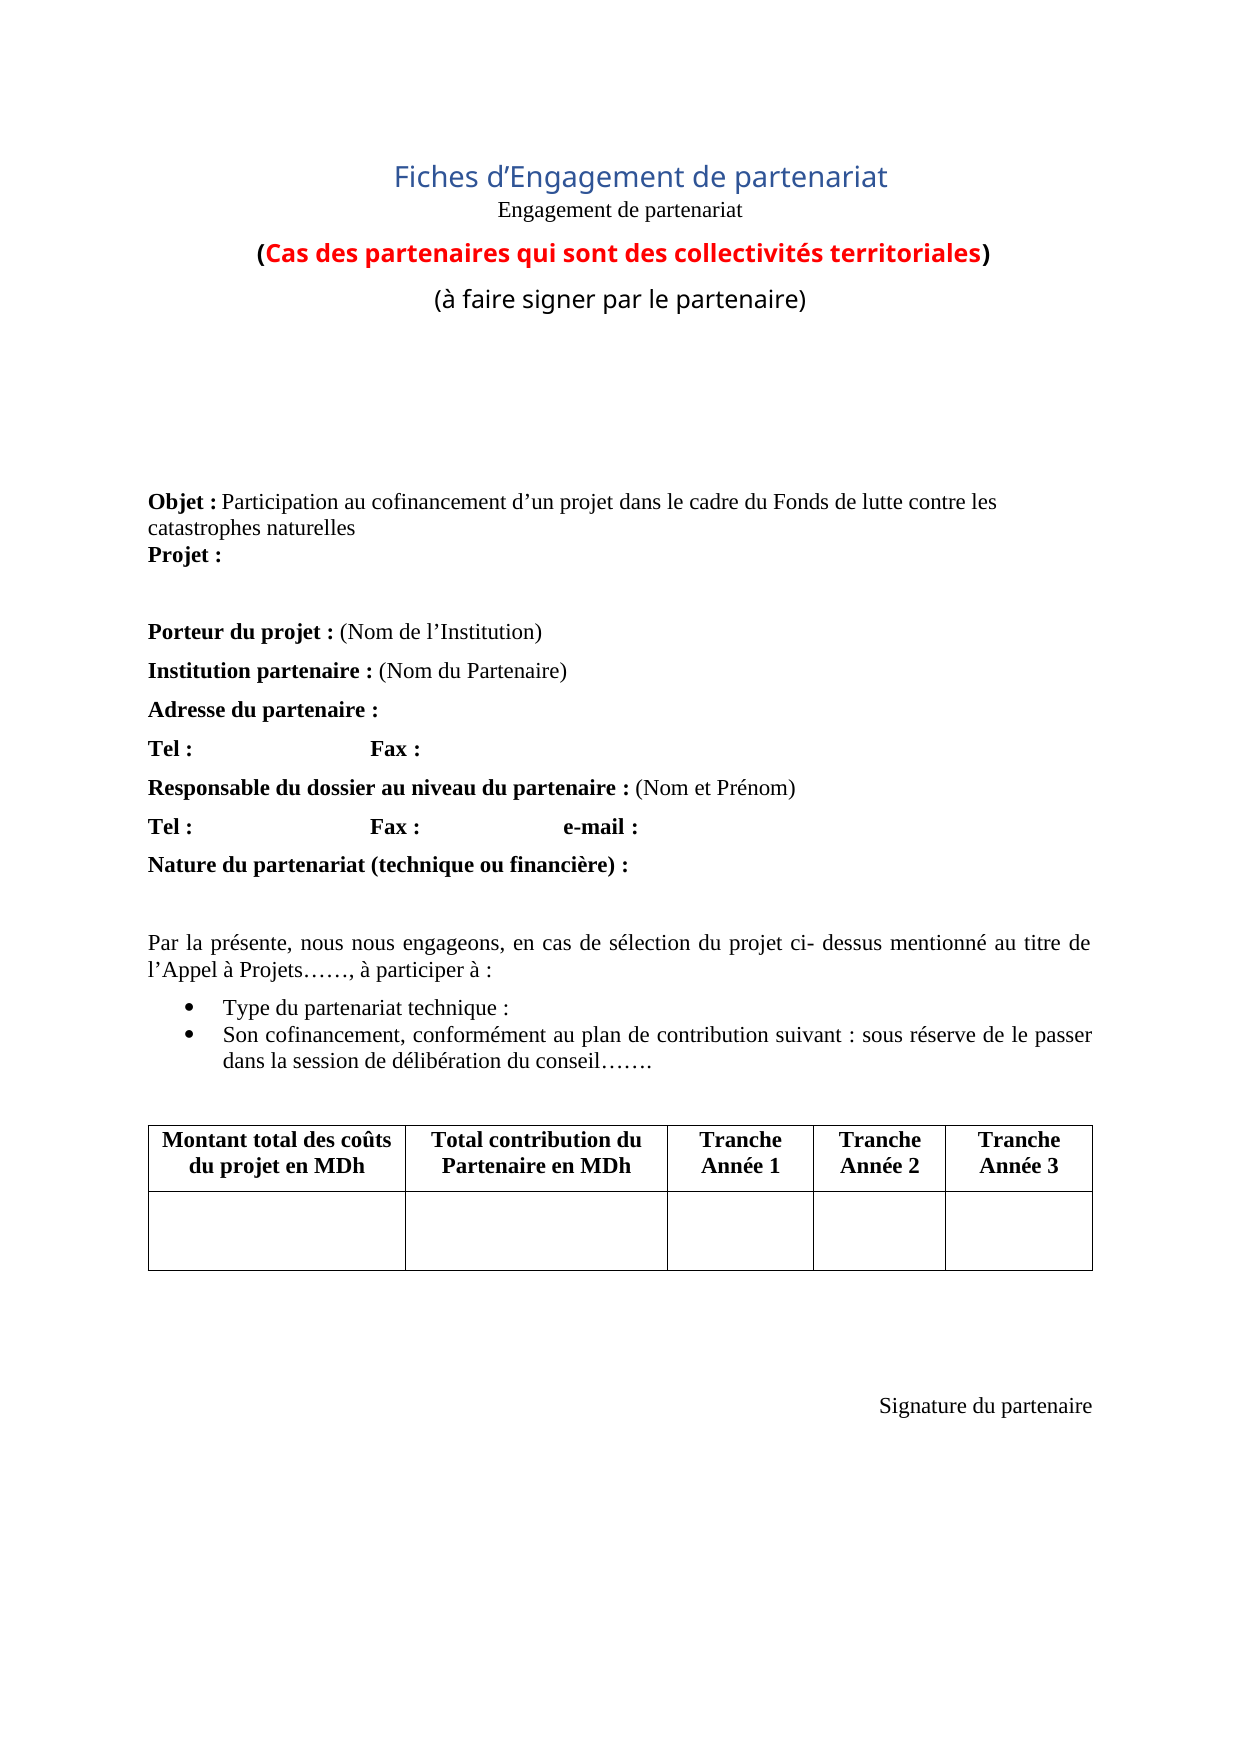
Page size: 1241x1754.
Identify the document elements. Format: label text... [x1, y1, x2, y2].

table_header Total contribution du Partenaire en MDh [406, 1126, 667, 1191]
table_header Tranche Année 2 [814, 1126, 945, 1191]
text Tel : Fax : [148, 735, 1093, 761]
text Institution partenaire : (Nom du Partenaire) [148, 657, 1093, 684]
table_cell [946, 1192, 1092, 1270]
list Son cofinancement, conformément au plan de contribution suivant : sous réserve de le passer dans la session de délibération du conseil……. [185, 1021, 1093, 1073]
table_header Tranche Année 1 [668, 1126, 813, 1191]
text Adresse du partenaire : [148, 696, 1093, 722]
text Par la présente, nous nous engageons, en cas de sélection du projet ci- dessus mentionné au titre de l’Appel à Projets……, à participer à : [148, 929, 1093, 982]
text Responsable du dossier au niveau du partenaire : (Nom et Prénom) [148, 774, 1093, 800]
subtitle Fiches d’Engagement de partenariat [148, 157, 1134, 196]
table_header Montant total des coûts du projet en MDh [149, 1126, 405, 1191]
list Type du partenariat technique : [185, 994, 1093, 1021]
text Nature du partenariat (technique ou financière) : [148, 852, 1093, 878]
text Objet : Participation au cofinancement d’un projet dans le cadre du Fonds de lutte contre les catastrophes naturelles Projet : [148, 488, 1093, 567]
table_cell [668, 1192, 813, 1270]
text (à faire signer par le partenaire) [148, 282, 1093, 316]
text Tel : Fax : e-mail : [148, 813, 1093, 839]
table_cell [406, 1192, 667, 1270]
text (Cas des partenaires qui sont des collectivités territoriales) [148, 235, 1093, 269]
table_cell [814, 1192, 945, 1270]
text Porteur du projet : (Nom de l’Institution) [148, 618, 1093, 645]
table_header Tranche Année 3 [946, 1126, 1092, 1191]
table_cell [149, 1192, 405, 1270]
text Engagement de partenariat [148, 196, 1093, 223]
text Signature du partenaire [148, 1392, 1093, 1418]
